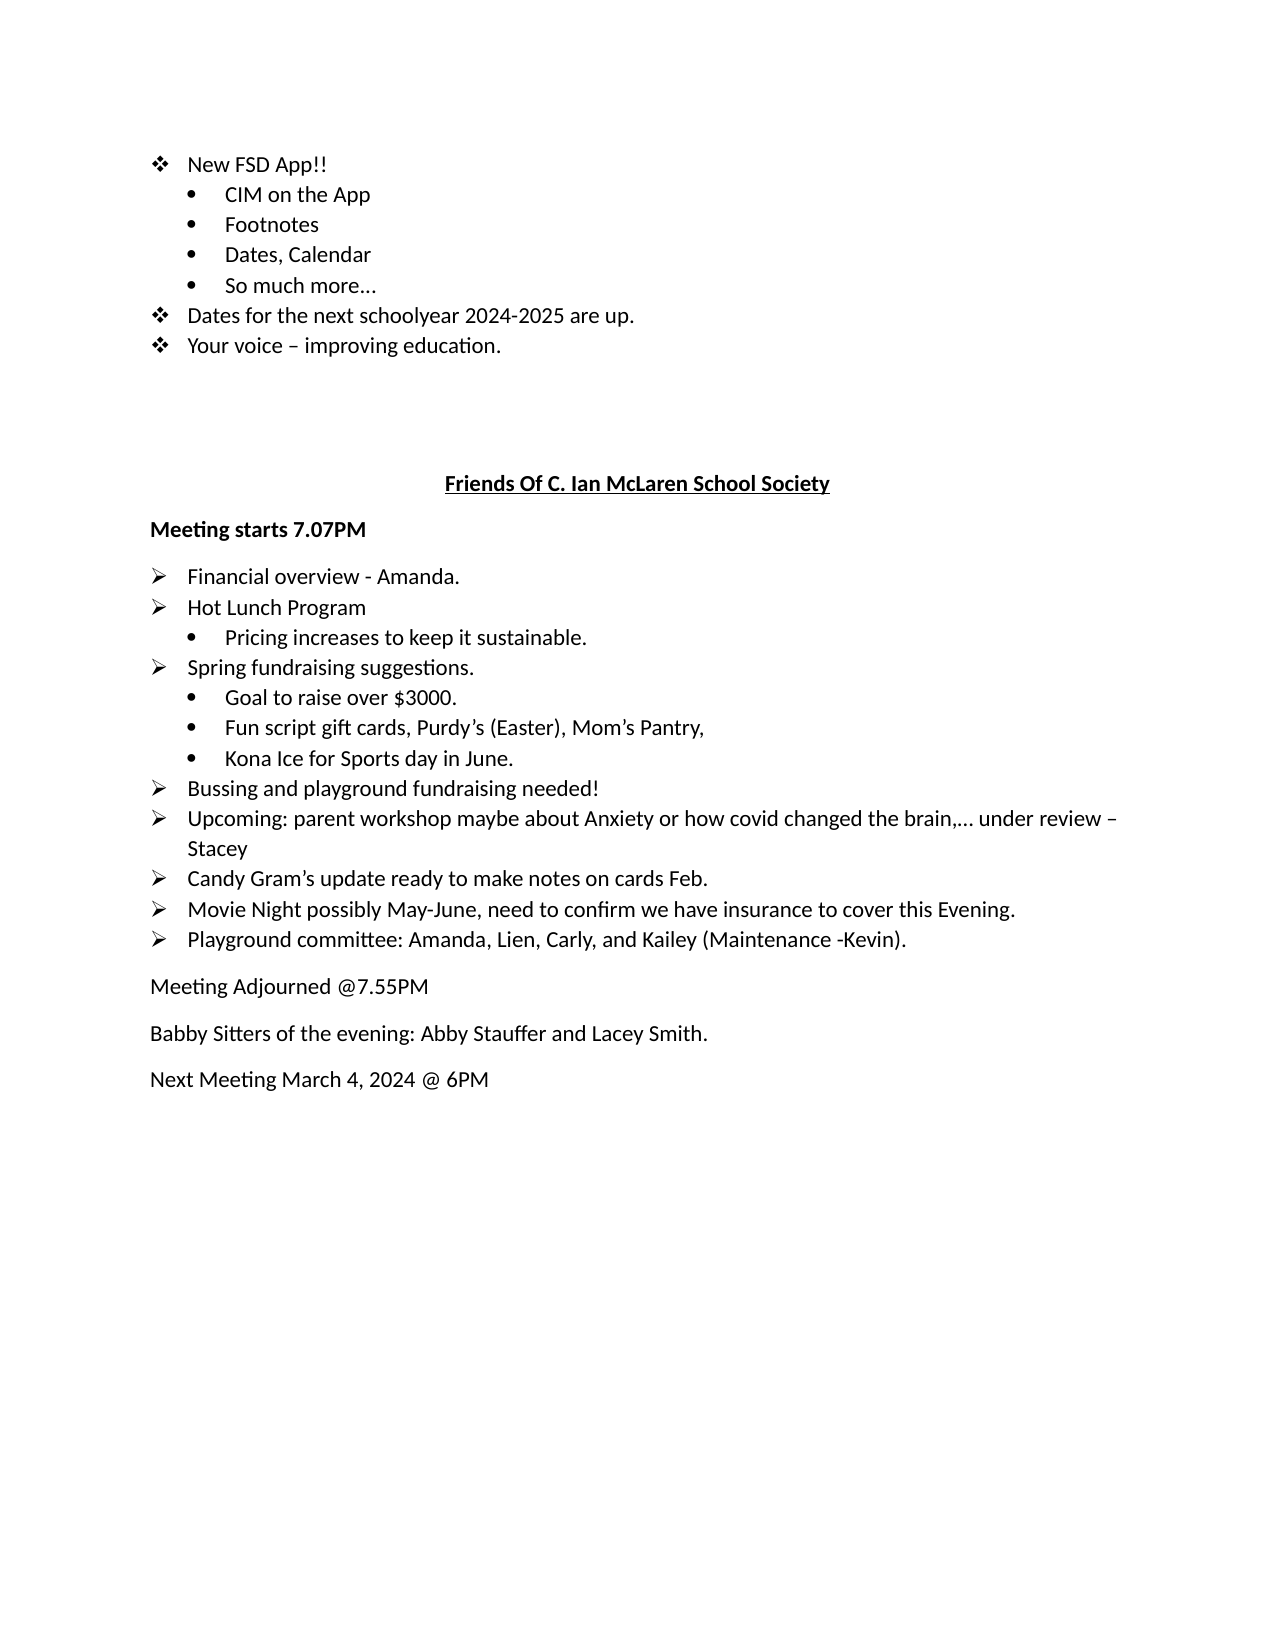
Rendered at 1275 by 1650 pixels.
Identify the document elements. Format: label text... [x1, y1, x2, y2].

list So much more... [187, 271, 1125, 299]
list Candy Gram’s update ready to make notes on cards Feb. [150, 864, 1125, 893]
list New FSD App!! [150, 150, 1125, 178]
text Next Meeting March 4, 2024 @ 6PM [150, 1066, 1125, 1094]
list Dates for the next schoolyear 2024-2025 are up. [150, 301, 1125, 329]
list Spring fundraising suggestions. [150, 653, 1125, 681]
list Footnotes [187, 210, 1125, 238]
text Friends Of C. Ian McLaren School Society [150, 469, 1125, 497]
text Meeting Adjourned @7.55PM [150, 972, 1125, 1000]
list Kona Ice for Sports day in June. [187, 744, 1125, 772]
list CIM on the App [187, 180, 1125, 208]
list Upcoming: parent workshop maybe about Anxiety or how covid changed the brain,… under review – Stacey [150, 804, 1125, 862]
text Babby Sitters of the evening: Abby Stauffer and Lacey Smith. [150, 1019, 1125, 1047]
list Your voice – improving education. [150, 331, 1125, 359]
list Hot Lunch Program [150, 593, 1125, 621]
list Dates, Calendar [187, 241, 1125, 269]
list Bussing and playground fundraising needed! [150, 774, 1125, 802]
list Pricing increases to keep it sustainable. [187, 623, 1125, 651]
list Movie Night possibly May-June, need to confirm we have insurance to cover this Evening. [150, 895, 1125, 923]
list Financial overview - Amanda. [150, 562, 1125, 591]
list Fun script gift cards, Purdy’s (Easter), Mom’s Pantry, [187, 713, 1125, 742]
text Meeting starts 7.07PM [150, 516, 1125, 544]
list Goal to raise over $3000. [187, 683, 1125, 711]
list Playground committee: Amanda, Lien, Carly, and Kailey (Maintenance -Kevin). [150, 925, 1125, 953]
